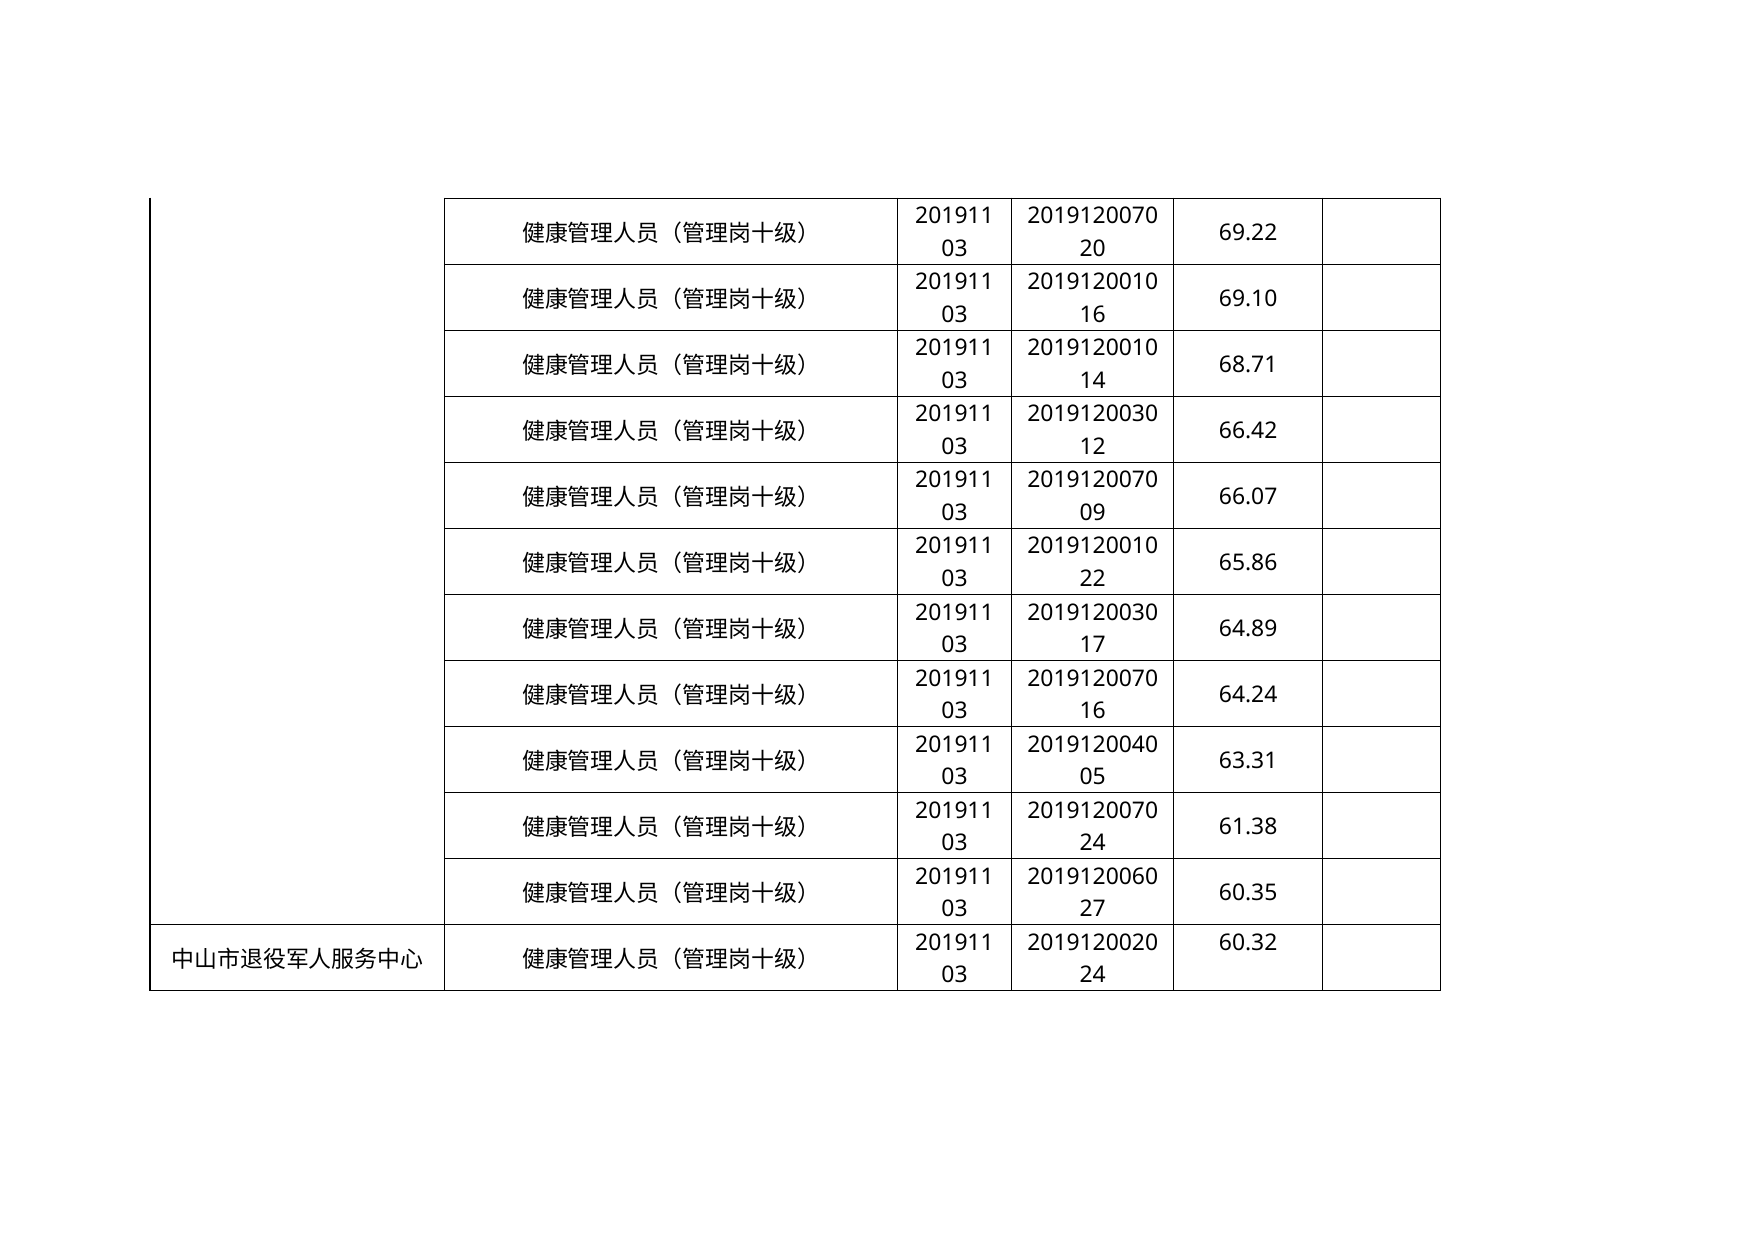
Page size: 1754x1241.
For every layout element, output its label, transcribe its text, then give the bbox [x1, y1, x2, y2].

table_cell 201912001022 [1012, 529, 1173, 594]
table_cell 20191103 [898, 661, 1011, 726]
table_cell 20191103 [898, 265, 1011, 330]
table_cell [1323, 595, 1440, 660]
table_cell 20191103 [898, 859, 1011, 924]
table_cell 201912007020 [1012, 199, 1173, 264]
table_cell 60.35 [1174, 859, 1322, 924]
table_cell 65.86 [1174, 529, 1322, 594]
table_cell [1323, 529, 1440, 594]
table_cell 健康管理人员（管理岗十级） [445, 463, 897, 528]
table_cell 69.22 [1174, 199, 1322, 264]
table_cell 20191103 [898, 595, 1011, 660]
table_cell 健康管理人员（管理岗十级） [445, 661, 897, 726]
table_cell 20191103 [898, 199, 1011, 264]
table_cell [1323, 925, 1440, 990]
table_cell [1323, 199, 1440, 264]
table_cell 健康管理人员（管理岗十级） [445, 331, 897, 396]
table_cell 健康管理人员（管理岗十级） [445, 199, 897, 264]
table_cell 20191103 [898, 397, 1011, 462]
table_cell 20191103 [898, 331, 1011, 396]
table_cell 66.07 [1174, 463, 1322, 528]
table_cell 20191103 [898, 727, 1011, 792]
table_cell 201912006027 [1012, 859, 1173, 924]
table_cell 健康管理人员（管理岗十级） [445, 529, 897, 594]
table_cell 64.24 [1174, 661, 1322, 726]
table_cell 20191103 [898, 925, 1011, 990]
table_cell 201912002024 [1012, 925, 1173, 990]
table_cell 61.38 [1174, 793, 1322, 858]
table_cell 20191103 [898, 463, 1011, 528]
table_cell [1323, 463, 1440, 528]
table_cell 201912003012 [1012, 397, 1173, 462]
table_cell 201912007009 [1012, 463, 1173, 528]
table_cell 201912001016 [1012, 265, 1173, 330]
table_cell 健康管理人员（管理岗十级） [445, 265, 897, 330]
table_cell [1323, 265, 1440, 330]
table_cell 201912004005 [1012, 727, 1173, 792]
table_cell 201912007024 [1012, 793, 1173, 858]
table_cell 健康管理人员（管理岗十级） [445, 793, 897, 858]
table_cell 20191103 [898, 529, 1011, 594]
table_cell 健康管理人员（管理岗十级） [445, 397, 897, 462]
table_cell 健康管理人员（管理岗十级） [445, 595, 897, 660]
table_cell 健康管理人员（管理岗十级） [445, 925, 897, 990]
table_cell 201912001014 [1012, 331, 1173, 396]
table_cell 中山市退役军人服务中心 [151, 925, 444, 990]
table_cell 68.71 [1174, 331, 1322, 396]
table_cell [1323, 331, 1440, 396]
table_cell 健康管理人员（管理岗十级） [445, 727, 897, 792]
table_cell [1323, 661, 1440, 726]
table_cell [1323, 859, 1440, 924]
table_cell 64.89 [1174, 595, 1322, 660]
table_cell 201912007016 [1012, 661, 1173, 726]
table_cell 20191103 [898, 793, 1011, 858]
table_cell [1323, 397, 1440, 462]
table_cell 69.10 [1174, 265, 1322, 330]
table_cell 健康管理人员（管理岗十级） [445, 859, 897, 924]
table_cell 66.42 [1174, 397, 1322, 462]
table_cell 63.31 [1174, 727, 1322, 792]
table_cell [1323, 727, 1440, 792]
table_cell [1323, 793, 1440, 858]
table_cell 201912003017 [1012, 595, 1173, 660]
table_cell 60.32 [1174, 925, 1322, 990]
